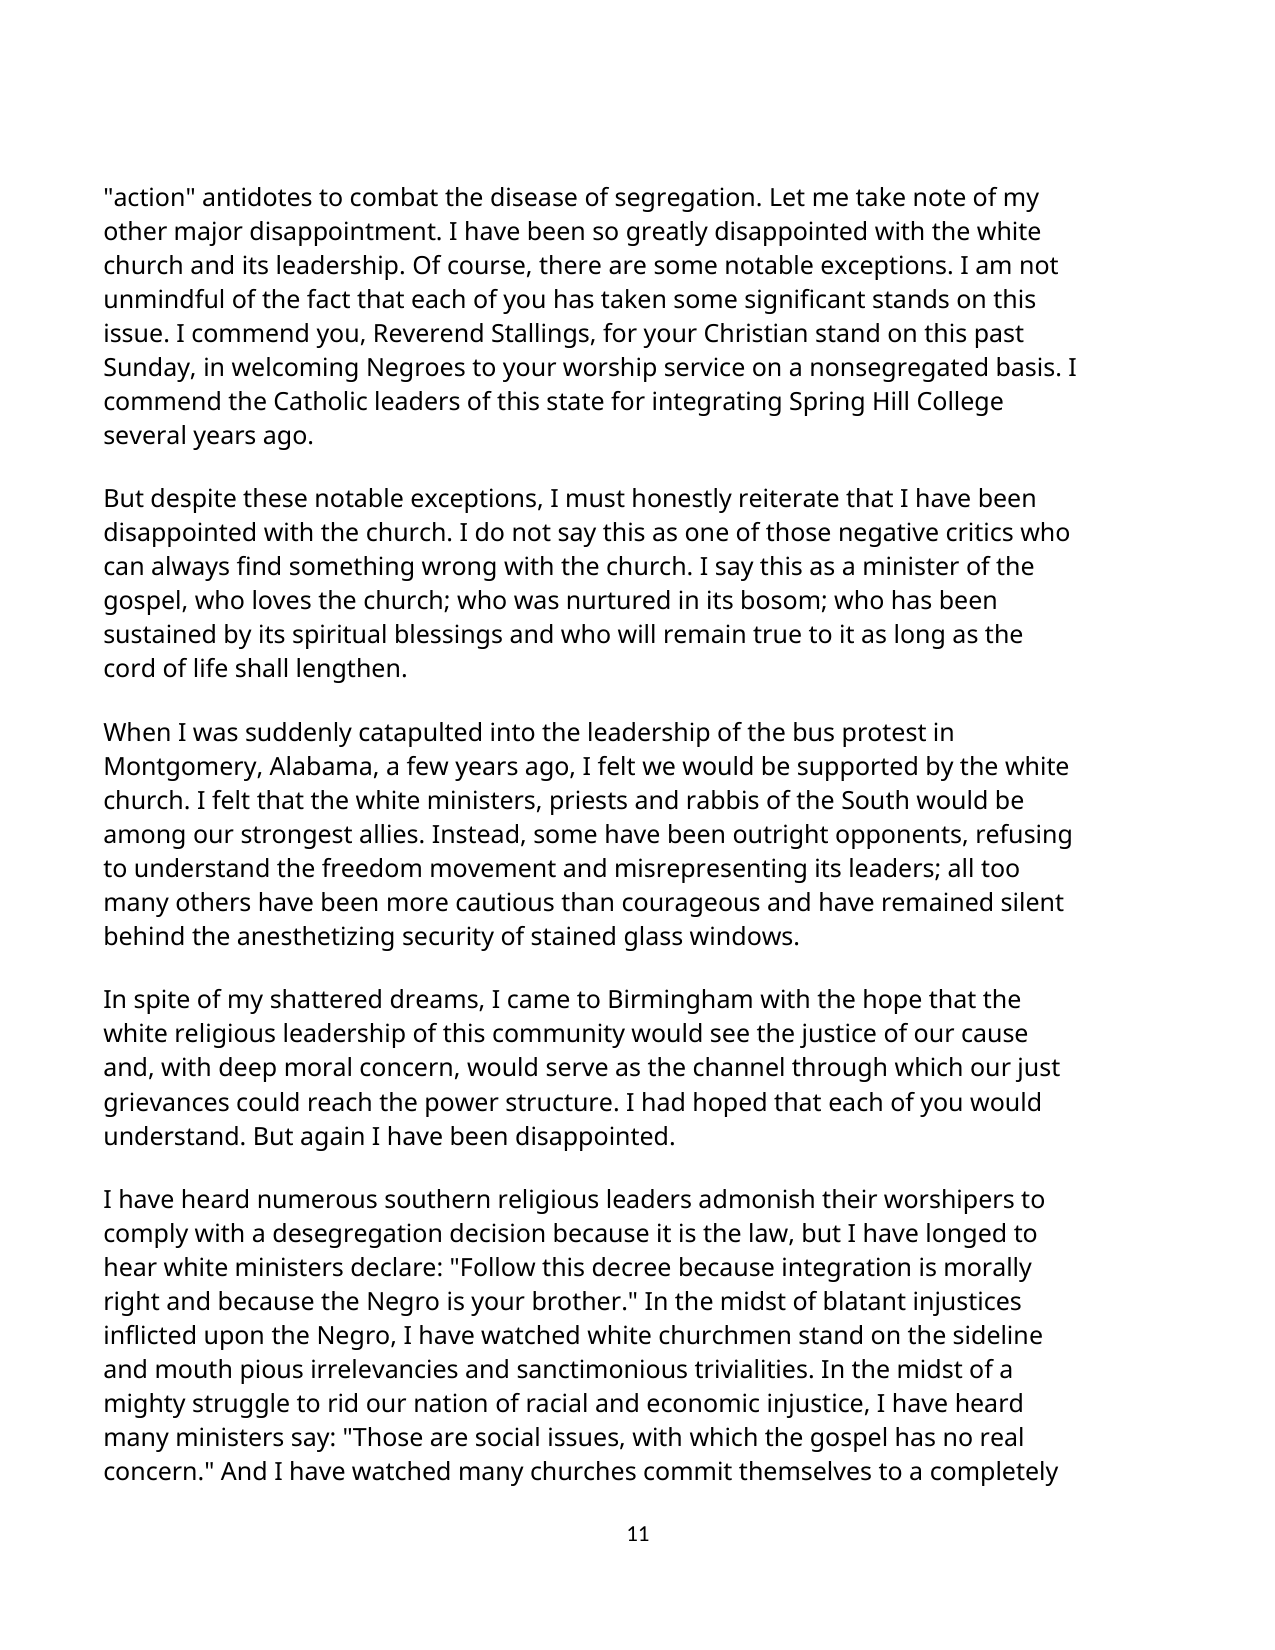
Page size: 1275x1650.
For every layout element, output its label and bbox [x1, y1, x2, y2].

table_cell [103, 150, 1078, 1488]
